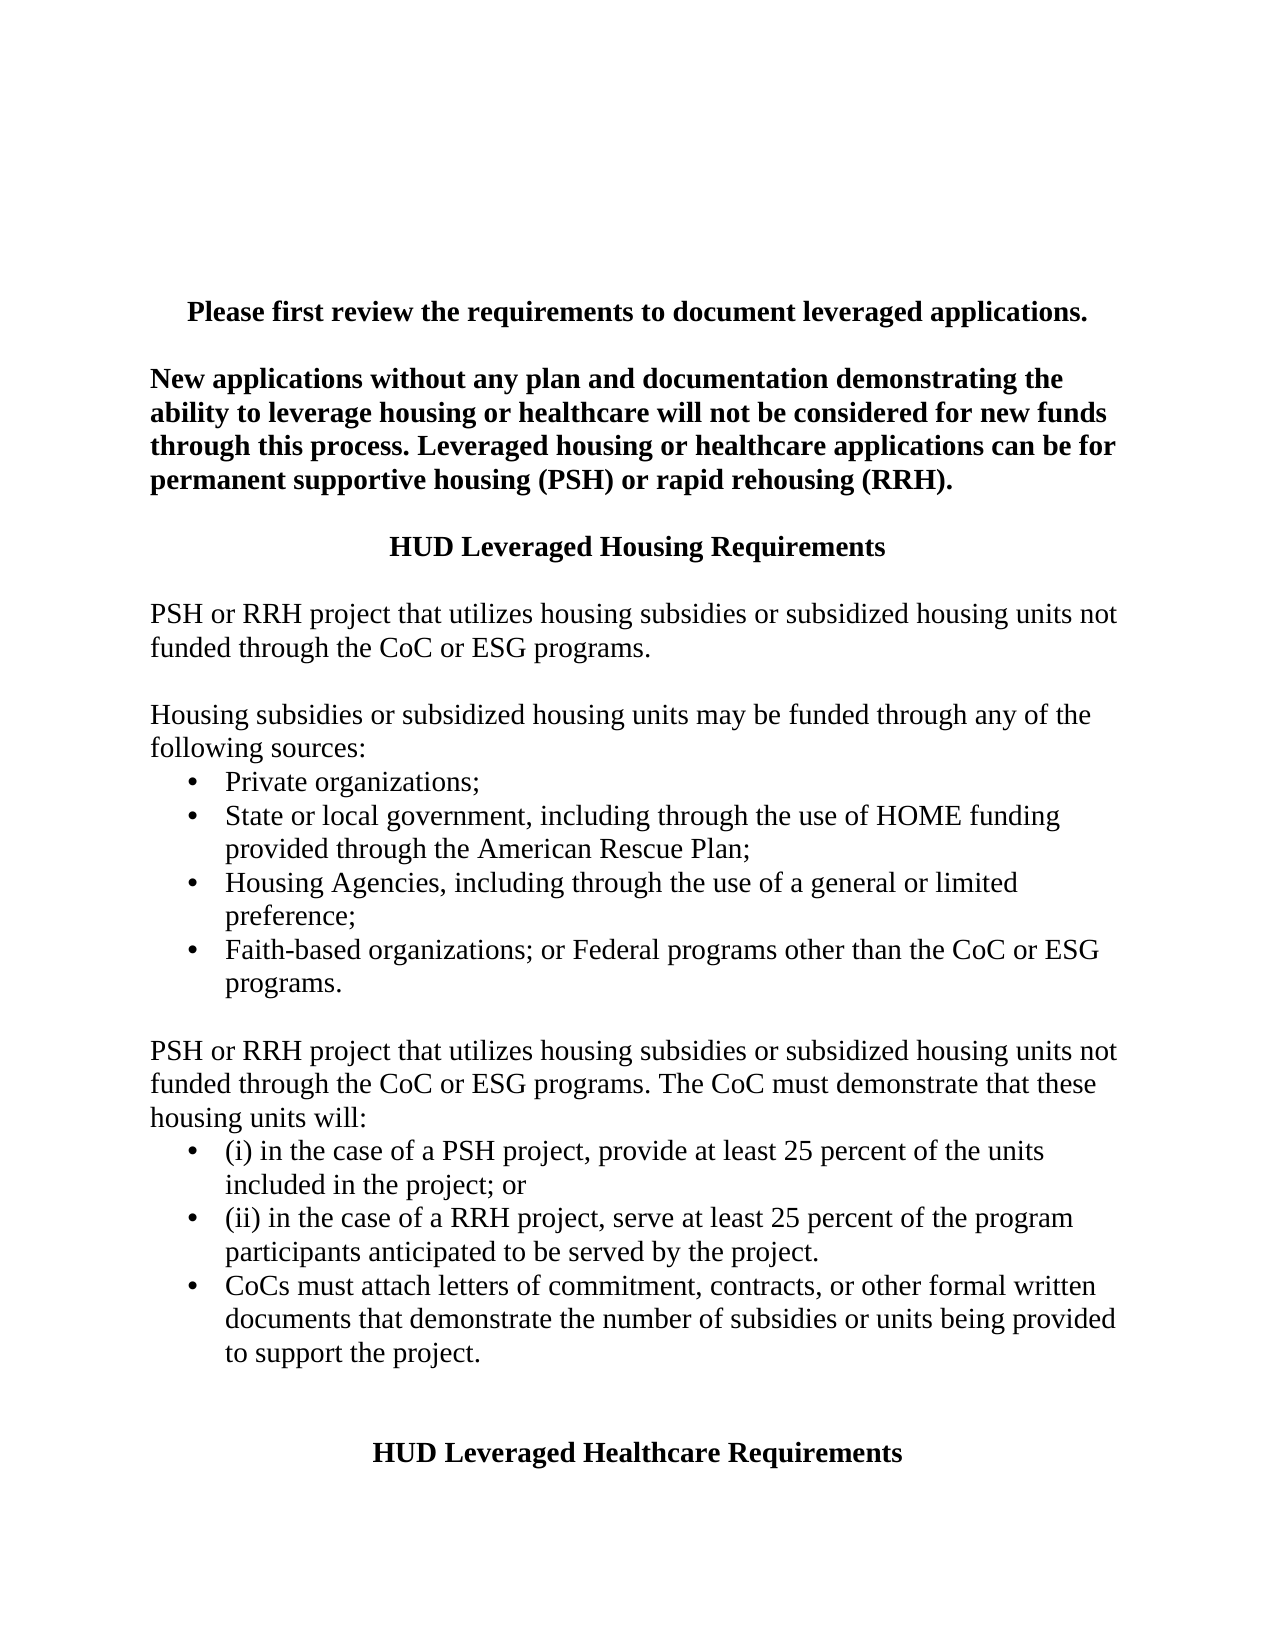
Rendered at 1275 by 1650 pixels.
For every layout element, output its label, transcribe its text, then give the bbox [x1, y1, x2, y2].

list State or local government, including through the use of HOME funding provided through the American Rescue Plan; [187, 798, 1125, 865]
text PSH or RRH project that utilizes housing subsidies or subsidized housing units not funded through the CoC or ESG programs. The CoC must demonstrate that these housing units will: [150, 1033, 1125, 1133]
text Please first review the requirements to document leveraged applications. [150, 294, 1125, 328]
list Faith-based organizations; or Federal programs other than the CoC or ESG programs. [187, 932, 1125, 999]
text PSH or RRH project that utilizes housing subsidies or subsidized housing units not funded through the CoC or ESG programs. [150, 596, 1125, 663]
list (ii) in the case of a RRH project, serve at least 25 percent of the program participants anticipated to be served by the project. [187, 1201, 1125, 1268]
list CoCs must attach letters of commitment, contracts, or other formal written documents that demonstrate the number of subsidies or units being provided to support the project. [187, 1268, 1125, 1368]
list Private organizations; [187, 764, 1125, 798]
text HUD Leveraged Healthcare Requirements [150, 1436, 1125, 1469]
list Housing Agencies, including through the use of a general or limited preference; [187, 865, 1125, 932]
list (i) in the case of a PSH project, provide at least 25 percent of the units included in the project; or [187, 1133, 1125, 1201]
text Housing subsidies or subsidized housing units may be funded through any of the following sources: [150, 697, 1125, 764]
text HUD Leveraged Housing Requirements [150, 529, 1125, 563]
text New applications without any plan and documentation demonstrating the ability to leverage housing or healthcare will not be considered for new funds through this process. Leveraged housing or healthcare applications can be for permanent supportive housing (PSH) or rapid rehousing (RRH). [150, 361, 1125, 496]
